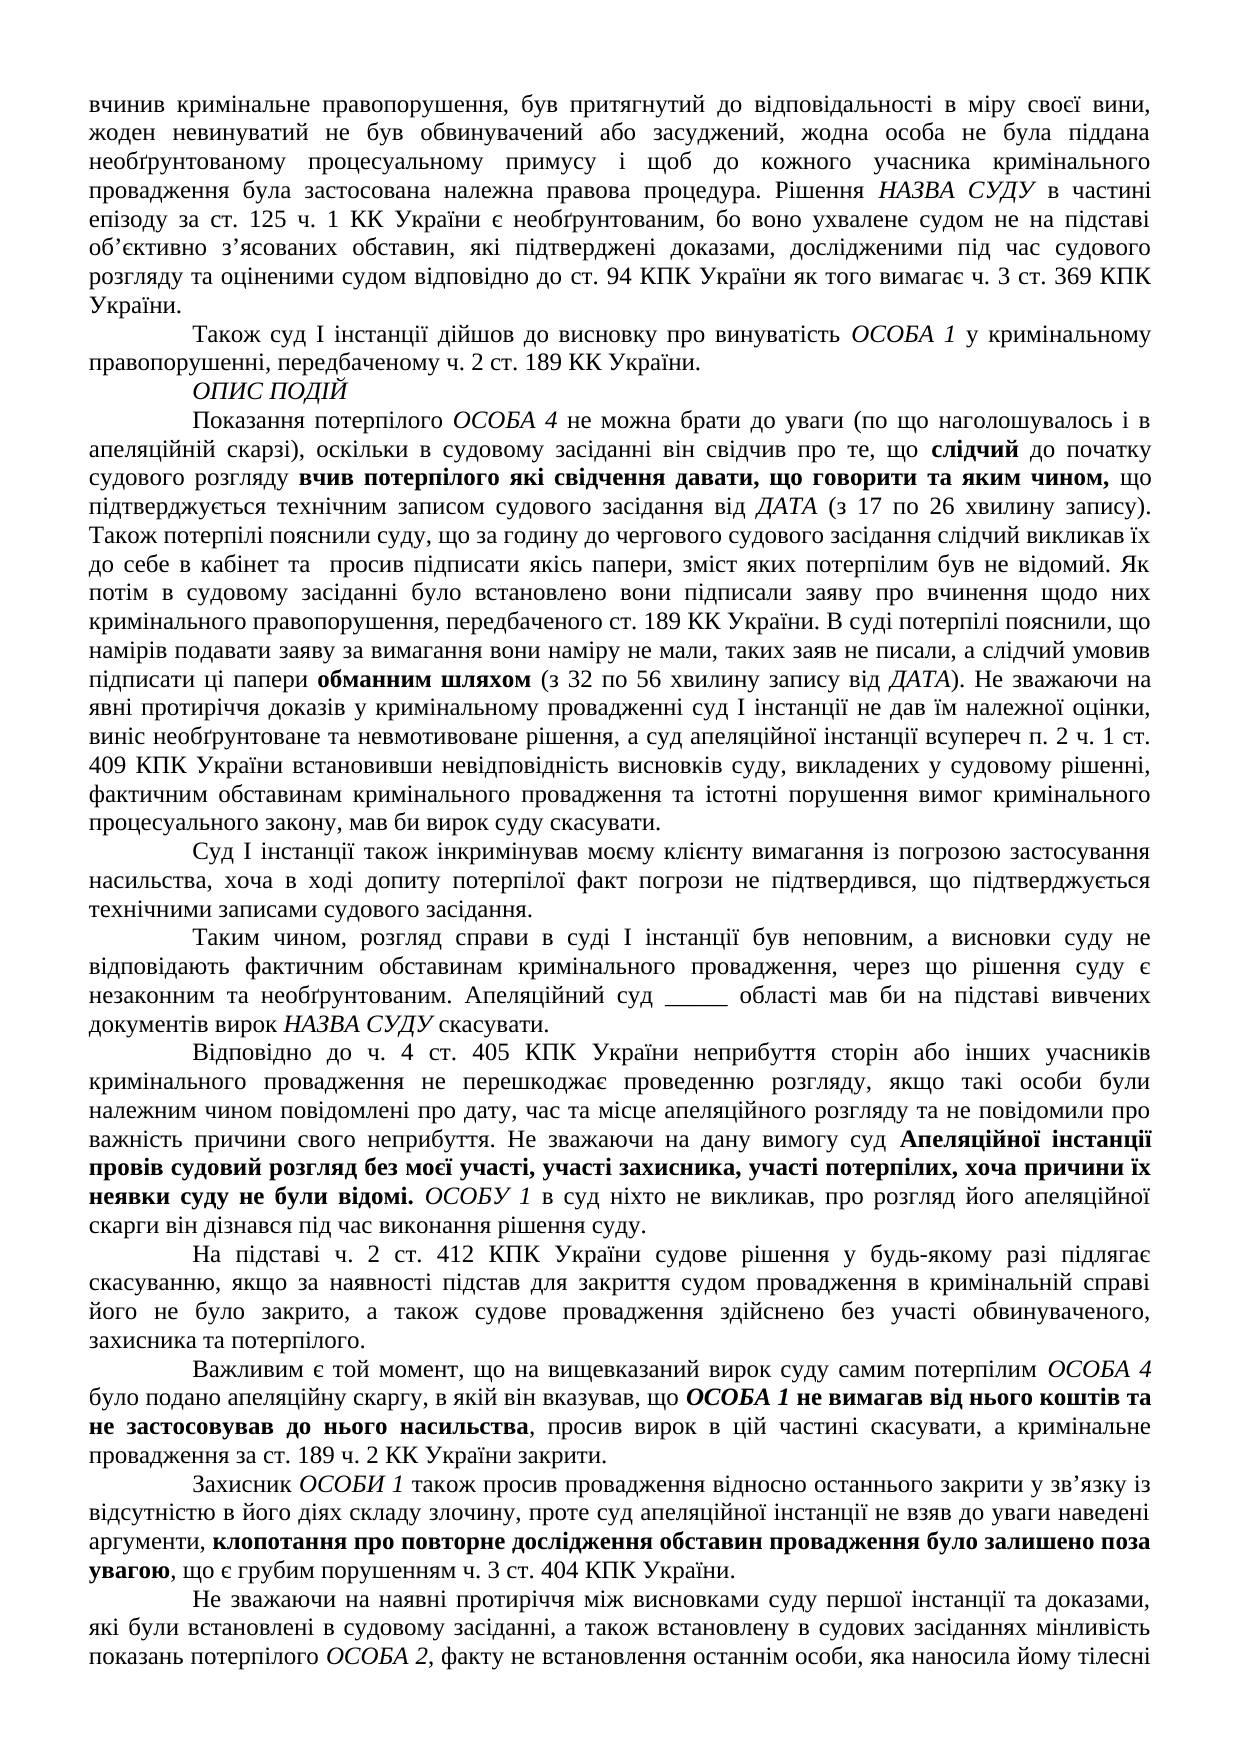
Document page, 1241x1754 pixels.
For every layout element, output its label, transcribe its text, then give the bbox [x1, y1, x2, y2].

text Відповідно до ч. 4 ст. 405 КПК України неприбуття сторін або інших учасників кримінального провадження не перешкоджає проведенню розгляду, якщо такі особи були належним чином повідомлені про дату, час та місце апеляційного розгляду та не повідомили про важність причини свого неприбуття. Не зважаючи на дану вимогу суд Апеляційної інстанції провів судовий розгляд без моєї участі, участі захисника, участі потерпілих, хоча причини їх неявки суду не були відомі. ОСОБУ 1 в суд ніхто не викликав, про розгляд його апеляційної скарги він дізнався під час виконання рішення суду. [89, 1037, 1152, 1239]
text ОПИС ПОДІЙ [89, 376, 1152, 405]
text На підставі ч. 2 ст. 412 КПК України судове рішення у будь-якому разі підлягає скасуванню, якщо за наявності підстав для закриття судом провадження в кримінальній справі його не було закрито, а також судове провадження здійснено без участі обвинуваченого, захисника та потерпілого. [89, 1239, 1152, 1354]
text Показання потерпілого ОСОБА 4 не можна брати до уваги (по що наголошувалось і в апеляційній скарзі), оскільки в судовому засіданні він свідчив про те, що слідчий до початку судового розгляду вчив потерпілого які свідчення давати, що говорити та яким чином, що підтверджується технічним записом судового засідання від ДАТА (з 17 по 26 хвилину запису). Також потерпілі пояснили суду, що за годину до чергового судового засідання слідчий викликав їх до себе в кабінет та просив підписати якісь папери, зміст яких потерпілим був не відомий. Як потім в судовому засіданні було встановлено вони підписали заяву про вчинення щодо них кримінального правопорушення, передбаченого ст. 189 КК України. В суді потерпілі пояснили, що намірів подавати заяву за вимагання вони наміру не мали, таких заяв не писали, а слідчий умовив підписати ці папери обманним шляхом (з 32 по 56 хвилину запису від ДАТА). Не зважаючи на явні протиріччя доказів у кримінальному провадженні суд І інстанції не дав їм належної оцінки, виніс необґрунтоване та невмотивоване рішення, а суд апеляційної інстанції всупереч п. 2 ч. 1 ст. 409 КПК України встановивши невідповідність висновків суду, викладених у судовому рішенні, фактичним обставинам кримінального провадження та істотні порушення вимог кримінального процесуального закону, мав би вирок суду скасувати. [89, 405, 1152, 836]
text Суд І інстанції також інкримінував моєму клієнту вимагання із погрозою застосування насильства, хоча в ході допиту потерпілої факт погрози не підтвердився, що підтверджується технічними записами судового засідання. [89, 836, 1152, 922]
text Також суд І інстанції дійшов до висновку про винуватість ОСОБА 1 у кримінальному правопорушенні, передбаченому ч. 2 ст. 189 КК України. [89, 319, 1152, 376]
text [89, 1584, 1152, 1670]
text Таким чином, розгляд справи в суді І інстанції був неповним, а висновки суду не відповідають фактичним обставинам кримінального провадження, через що рішення суду є незаконним та необґрунтованим. Апеляційний суд _____ області мав би на підставі вивчених документів вирок НАЗВА СУДУ скасувати. [89, 922, 1152, 1037]
text Важливим є той момент, що на вищевказаний вирок суду самим потерпілим ОСОБА 4 було подано апеляційну скаргу, в якій він вказував, що ОСОБА 1 не вимагав від нього коштів та не застосовував до нього насильства, просив вирок в цій частині скасувати, а кримінальне провадження за ст. 189 ч. 2 КК України закрити. [89, 1354, 1152, 1469]
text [89, 89, 1152, 319]
text Захисник ОСОБИ 1 також просив провадження відносно останнього закрити у зв’язку із відсутністю в його діях складу злочину, проте суд апеляційної інстанції не взяв до уваги наведені аргументи, клопотання про повторне дослідження обставин провадження було залишено поза увагою, що є грубим порушенням ч. 3 ст. 404 КПК України. [89, 1469, 1152, 1584]
